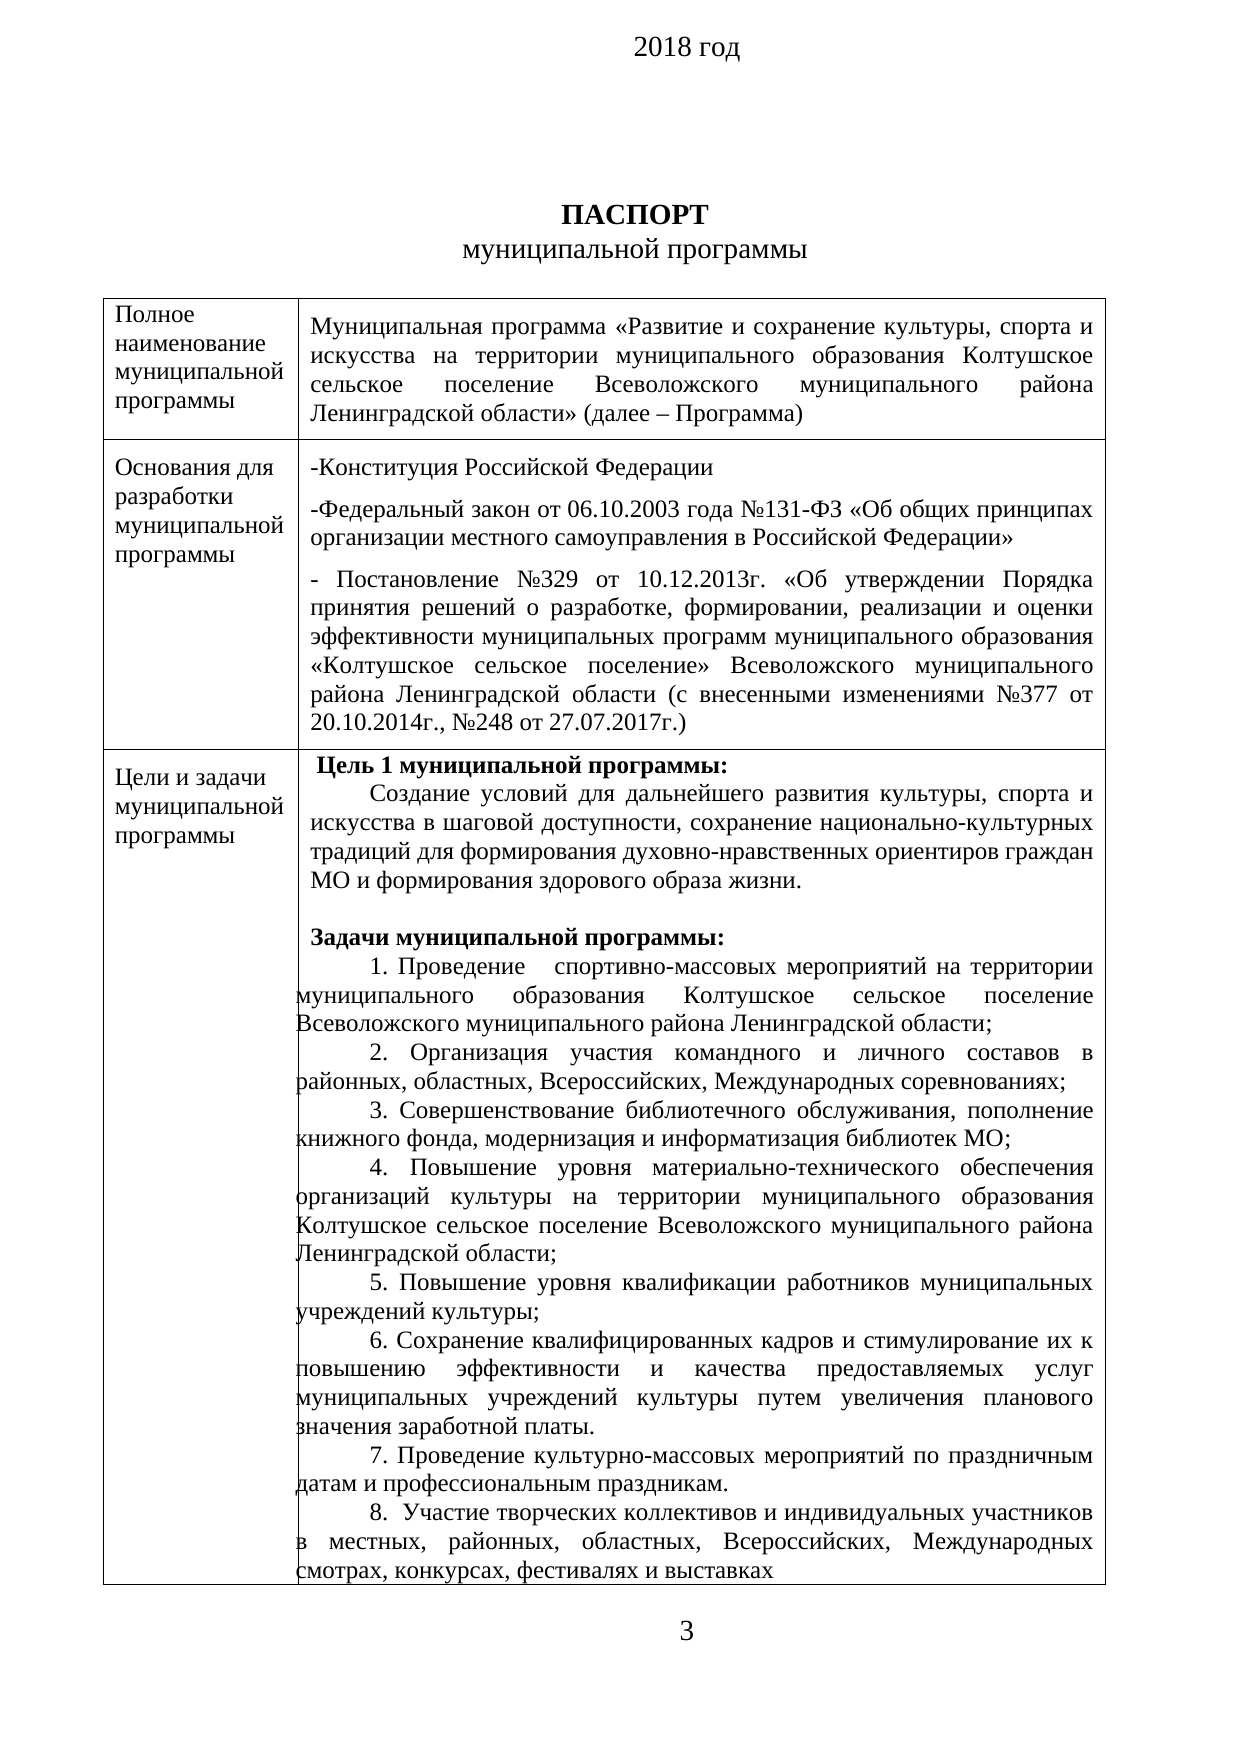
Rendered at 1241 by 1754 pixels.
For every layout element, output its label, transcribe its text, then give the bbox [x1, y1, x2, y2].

text муниципальной программы [118, 231, 1152, 264]
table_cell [299, 750, 1105, 1583]
text 2018 год [148, 29, 1152, 63]
table_cell -Конституция Российской Федерации -Федеральный закон от 06.10.2003 года №131-ФЗ «Об общих принципах организации местного самоуправления в Российской Федерации» - Постановление №329 от 10.12.2013г. «Об утверждении Порядка принятия решений о разработке, формировании, реализации и оценки эффективности муниципальных программ муниципального образования «Колтушское сельское поселение» Всеволожского муниципального района Ленинградской области (с внесенными изменениями №377 от 20.10.2014г., №248 от 27.07.2017г.) [299, 440, 1105, 749]
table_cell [104, 750, 298, 1583]
table_header Полное наименование муниципальной программы [104, 299, 298, 439]
table_cell Основания для разработки муниципальной программы [104, 440, 298, 749]
text ПАСПОРТ [118, 197, 1152, 231]
table_header Муниципальная программа «Развитие и сохранение культуры, спорта и искусства на территории муниципального образования Колтушское сельское поселение Всеволожского муниципального района Ленинградской области» (далее – Программа) [299, 299, 1105, 439]
